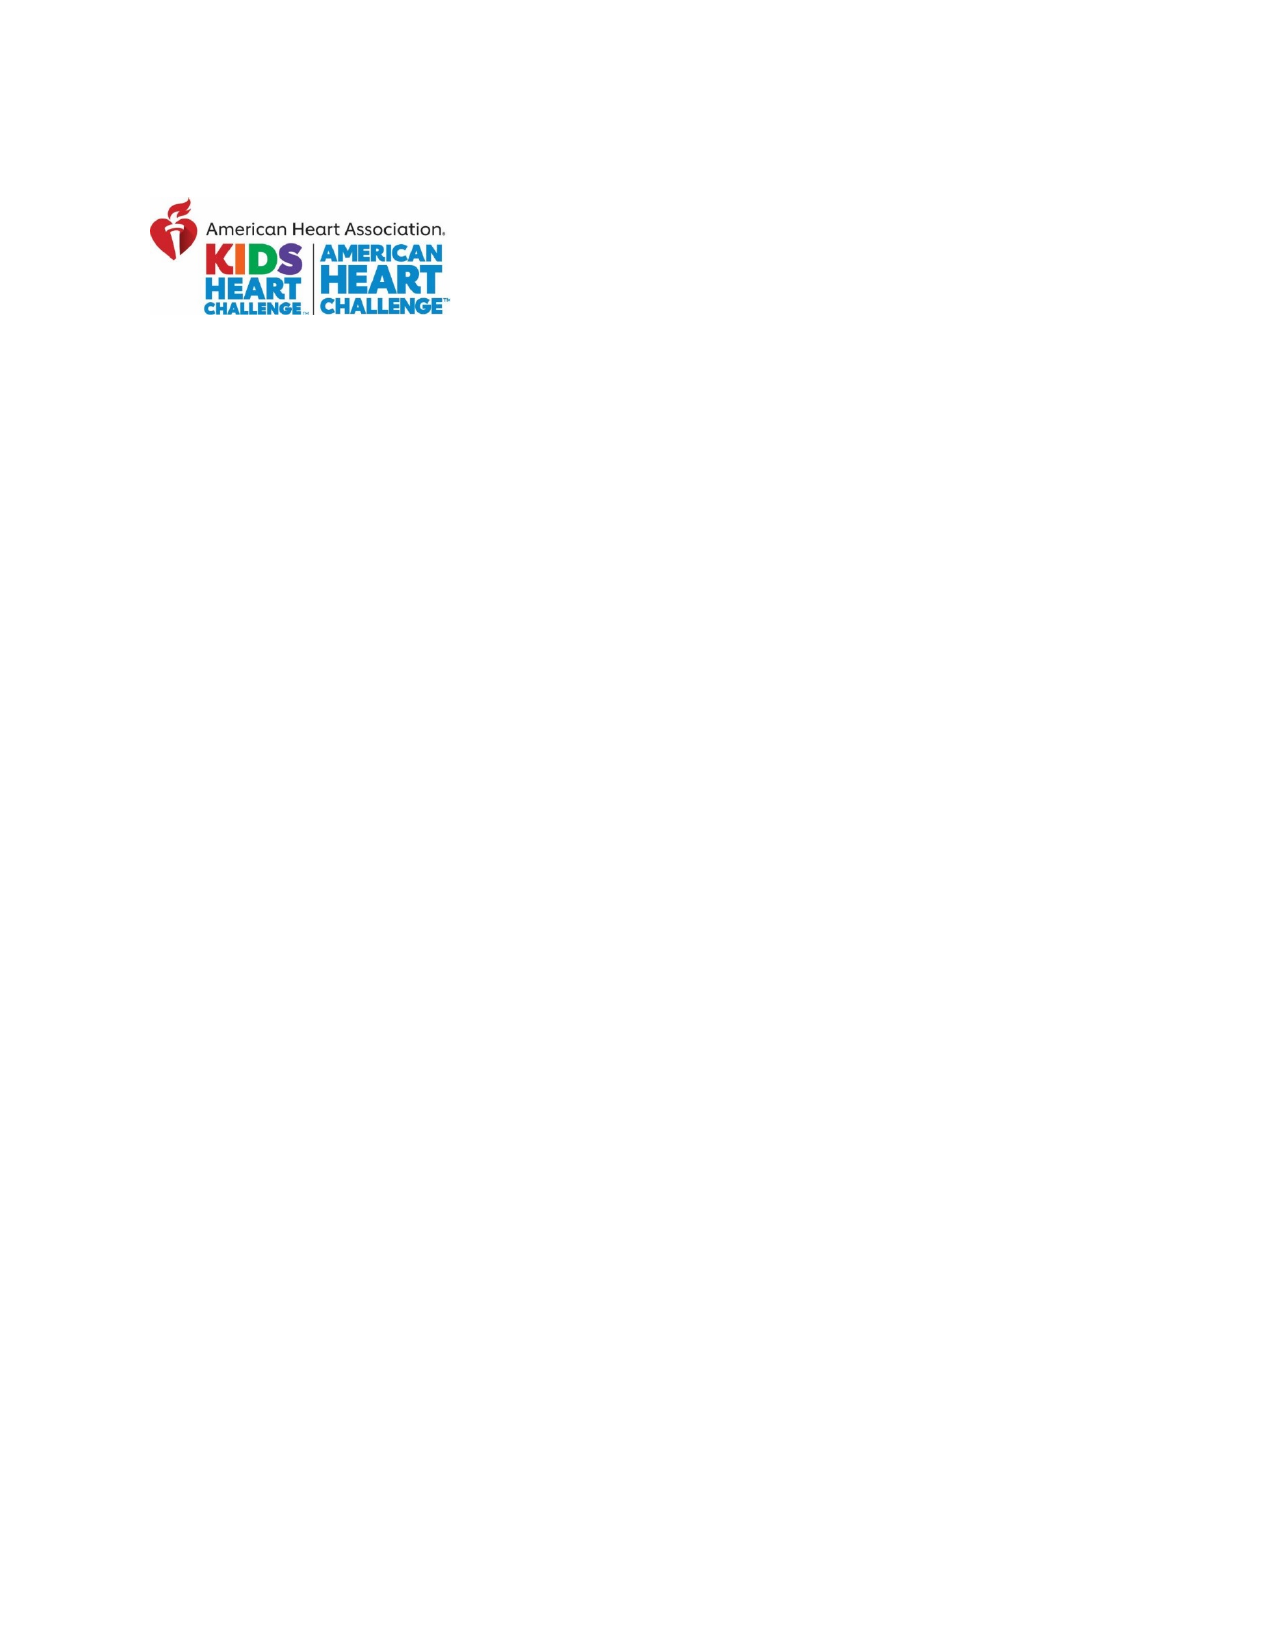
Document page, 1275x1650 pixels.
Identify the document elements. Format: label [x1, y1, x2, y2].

picture [150, 197, 451, 315]
